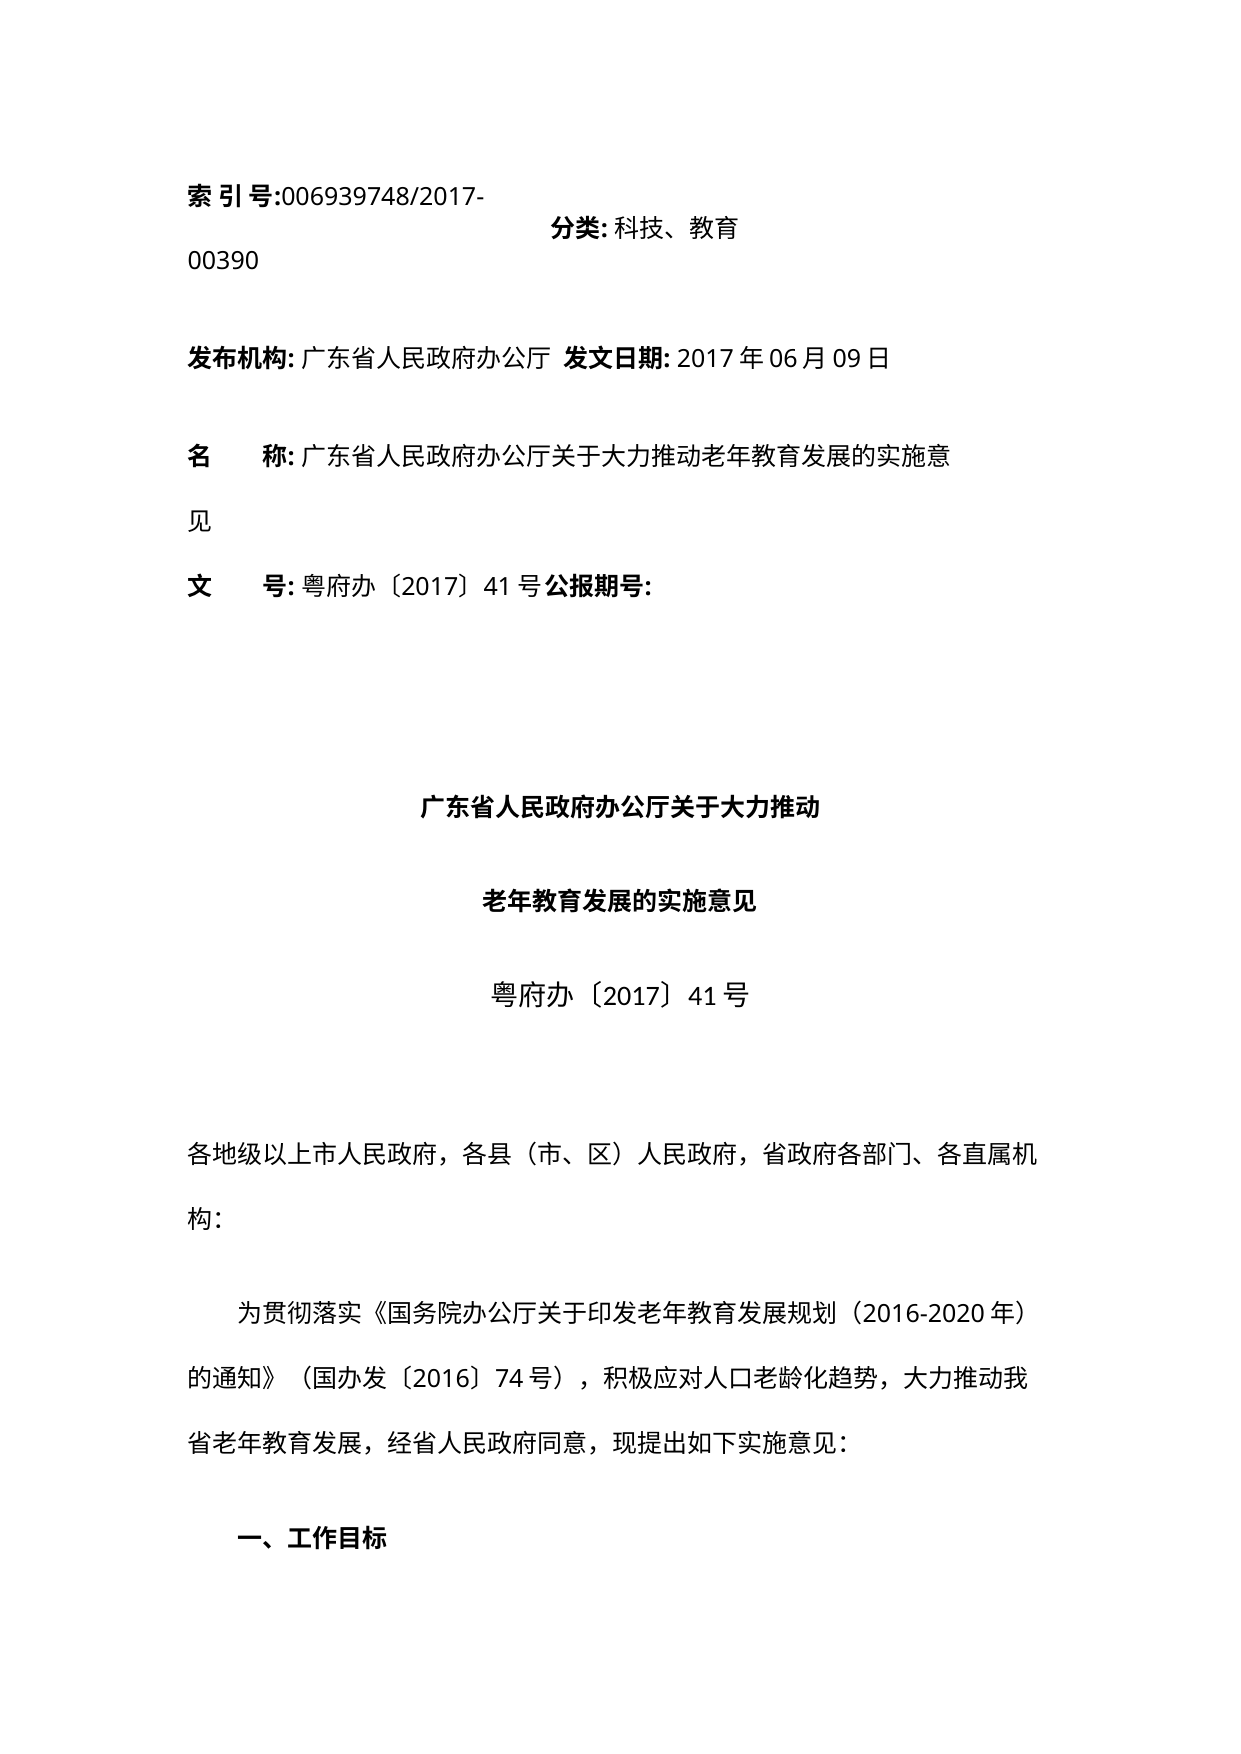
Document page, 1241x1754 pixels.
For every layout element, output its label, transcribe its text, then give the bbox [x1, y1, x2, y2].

table_header [188, 162, 966, 324]
text 为贯彻落实《国务院办公厅关于印发老年教育发展规划（2016-2020年）的通知》（国办发〔2016〕74号），积极应对人口老龄化趋势，大力推动我省老年教育发展，经省人民政府同意，现提出如下实施意见： [187, 1279, 1053, 1474]
text 老年教育发展的实施意见 [187, 867, 1053, 932]
table_cell [188, 552, 966, 649]
text 各地级以上市人民政府，各县（市、区）人民政府，省政府各部门、各直属机构： [187, 1055, 1053, 1250]
table_cell 名 称: 广东省人民政府办公厅关于大力推动老年教育发展的实施意见 [188, 422, 966, 552]
text 广东省人民政府办公厅关于大力推动 [187, 773, 1053, 838]
text 一、工作目标 [187, 1504, 1053, 1569]
table_cell [188, 325, 966, 422]
text 粤府办〔2017〕41号 [187, 961, 1053, 1026]
